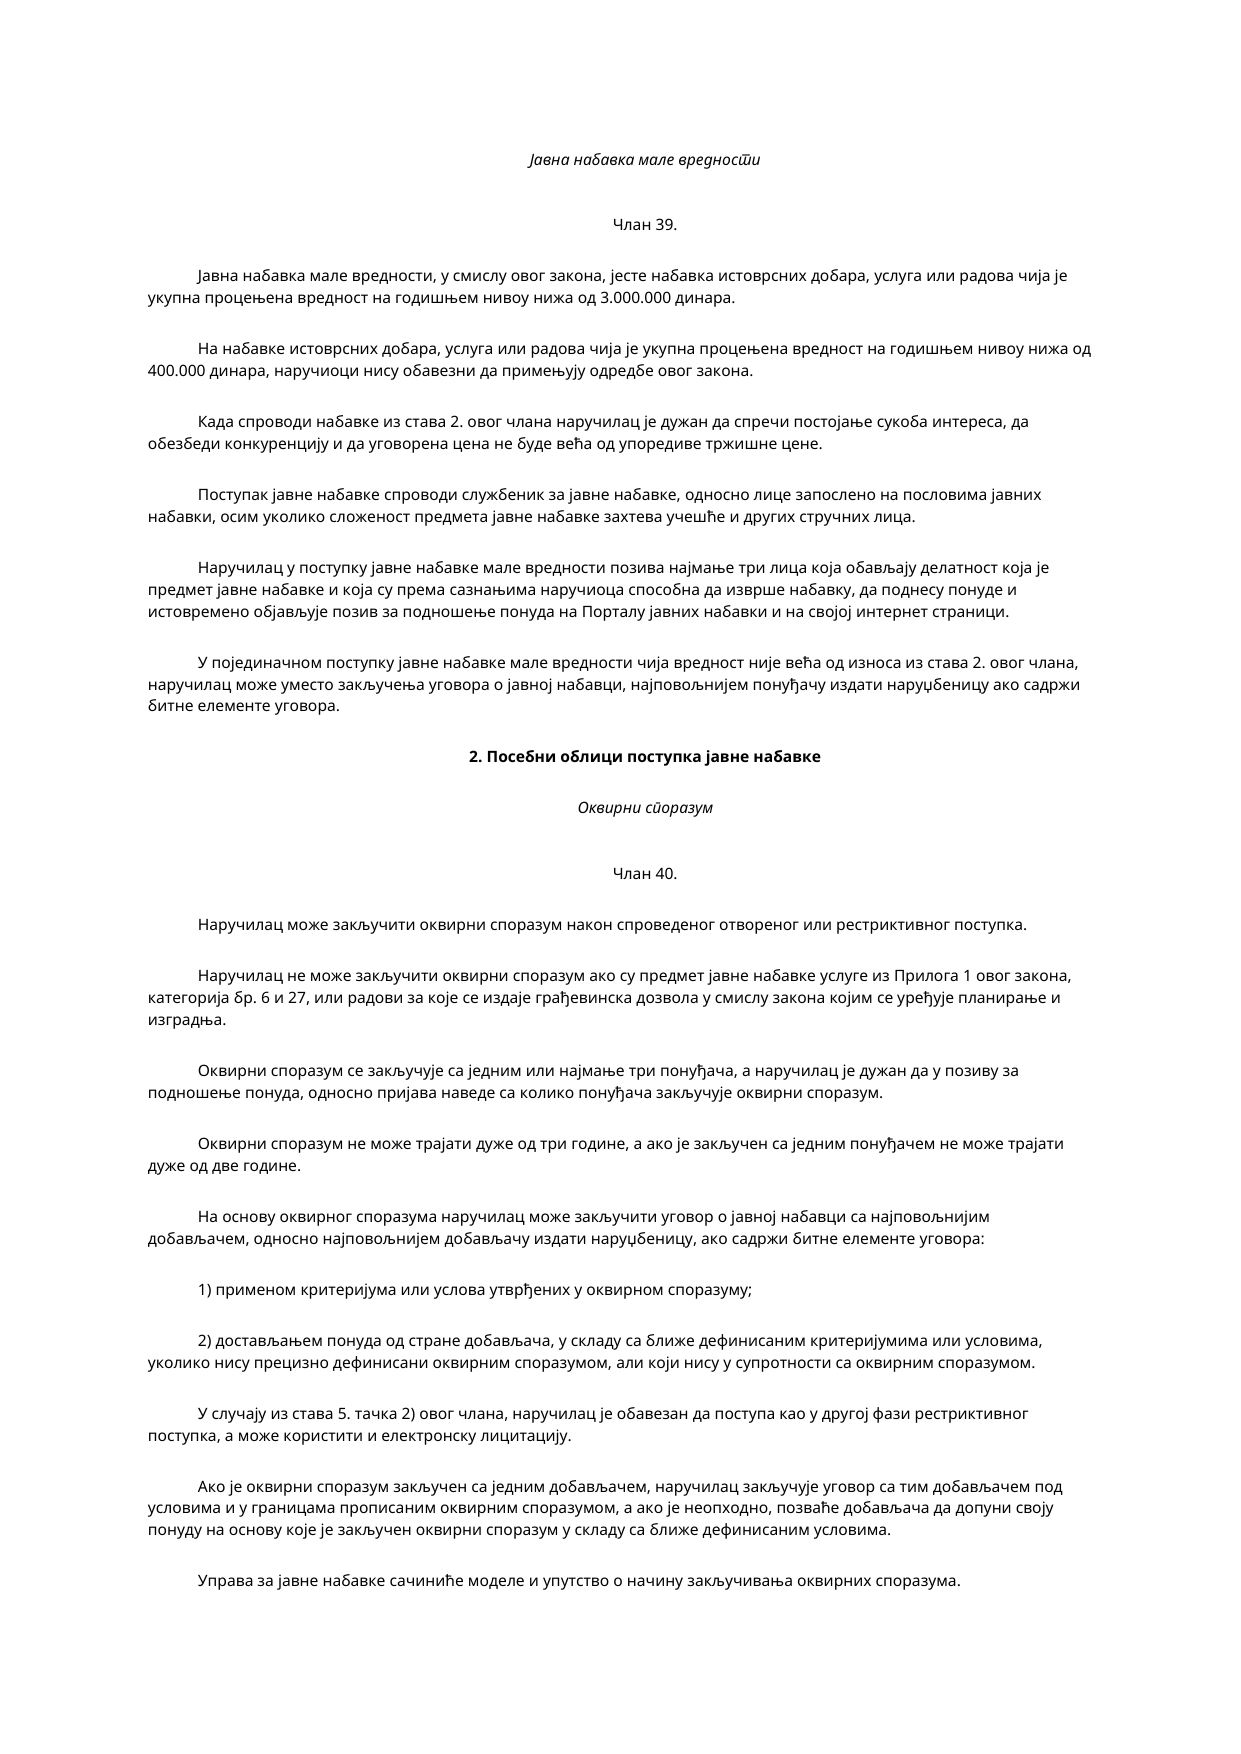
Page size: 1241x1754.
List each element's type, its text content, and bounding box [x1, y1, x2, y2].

text Наручилац може закључити оквирни споразум након спроведеног отвореног или рестриктивног поступка. [148, 913, 1093, 935]
text Наручилац у поступку јавне набавке мале вредности позива најмање три лица која обављају делатност која је предмет јавне набавке и која су према сазнањима наручиоца способна да изврше набавку, да поднесу понуде и истовремено објављује позив за подношење понуда на Порталу јавних набавки и на својој интернет страници. [148, 556, 1093, 622]
text 2. Посебни облици поступка јавне набавке [148, 746, 1093, 767]
text Када спроводи набавке из става 2. овог члана наручилац је дужан да спречи постојање сукоба интереса, да обезбеди конкуренцију и да уговорена цена не буде већа од упоредиве тржишне цене. [148, 410, 1093, 454]
text У појединачном поступку јавне набавке мале вредности чија вредност није већа од износа из става 2. овог члана, наручилац може уместо закључења уговора о јавној набавци, најповољнијем понуђачу издати наруџбеницу ако садржи битне елементе уговора. [148, 651, 1093, 716]
text 1) применом критеријума или услова утврђених у оквирном споразуму; [148, 1278, 1093, 1300]
text Оквирни споразум не може трајати дуже од три године, а ако је закључен са једним понуђачем не може трајати дуже од две године. [148, 1132, 1093, 1176]
text Оквирни споразум се закључује са једним или најмање три понуђача, а наручилац је дужан да у позиву за подношење понуда, односно пријава наведе са колико понуђача закључује оквирни споразум. [148, 1059, 1093, 1103]
text Јавна набавка мале вредности [148, 148, 1093, 169]
text У случају из става 5. тачка 2) овог члана, наручилац је обавезан да поступа као у другој фази рестриктивног поступка, а може користити и електронску лицитацију. [148, 1402, 1093, 1446]
text 2) достављањем понуда од стране добављача, у складу са ближе дефинисаним критеријумима или условима, уколико нису прецизно дефинисани оквирним споразумом, али који нису у супротности са оквирним споразумом. [148, 1329, 1093, 1373]
text Оквирни споразум [148, 797, 1093, 818]
text Ако је оквирни споразум закључен са једним добављачем, наручилац закључује уговор са тим добављачем под условима и у границaма прописаним оквирним споразумом, а ако је неопходно, позваће добављача да допуни своју понуду на основу које је закључен оквирни споразум у складу са ближе дефинисаним условима. [148, 1475, 1093, 1540]
text Члан 40. [148, 862, 1093, 884]
text На основу оквирног споразума наручилац може закључити уговор о јавној набавци са најповољнијим добављачем, односно најповољнијем добављачу издати наруџбеницу, ако садржи битне елементе уговора: [148, 1205, 1093, 1249]
text Наручилац не може закључити оквирни споразум ако су предмет јавне набавке услуге из Прилога 1 овог закона, категорија бр. 6 и 27, или радови за које се издаје грађевинска дозвола у смислу закона којим се уређује планирање и изградња. [148, 964, 1093, 1030]
text Управа за јавне набавке сачиниће моделе и упутство о начину закључивања оквирних споразума. [148, 1569, 1093, 1591]
text Поступак јавне набавке спроводи службеник за јавне набавке, односно лице запослено на пословима јавних набавки, осим уколико сложеност предмета јавне набавке захтева учешће и других стручних лица. [148, 483, 1093, 527]
text Члан 39. [148, 213, 1093, 235]
text На набавке истоврсних добара, услуга или радова чија је укупна процењена вредност на годишњем нивоу нижа од 400.000 динара, наручиоци нису обавезни да примењују одредбе овог закона. [148, 337, 1093, 381]
text Јавна набавка мале вредности, у смислу овог закона, јесте набавка истоврсних добара, услуга или радова чија је укупна процењена вредност на годишњем нивоу нижа од 3.000.000 динара. [148, 264, 1093, 308]
